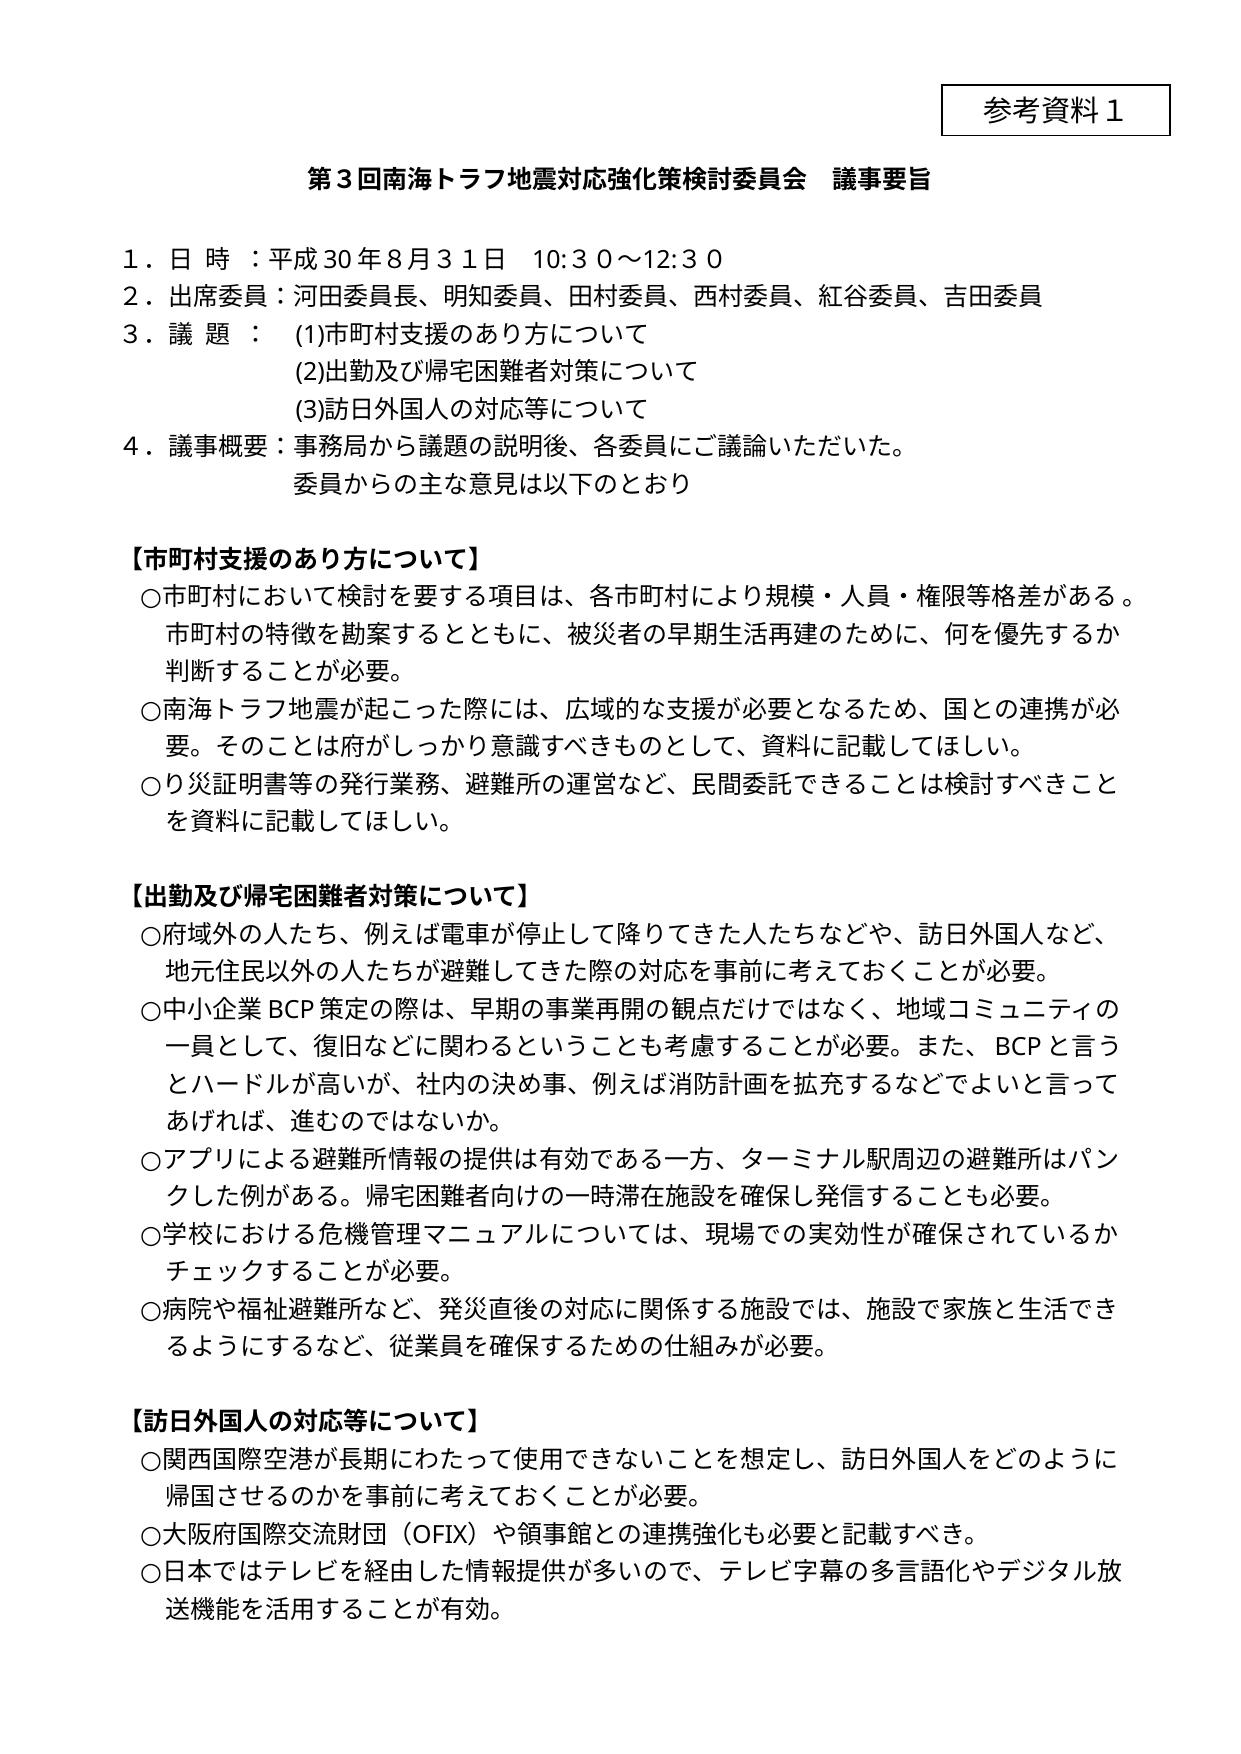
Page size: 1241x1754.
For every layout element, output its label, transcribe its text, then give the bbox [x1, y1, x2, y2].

text ２．出席委員：河田委員長、明知委員、田村委員、西村委員、紅谷委員、吉田委員 [118, 276, 1122, 313]
text ○府域外の人たち、例えば電車が停止して降りてきた人たちなどや、訪日外国人など、地元住民以外の人たちが避難してきた際の対応を事前に考えておくことが必要。 [140, 913, 1122, 988]
text ４．議事概要：事務局から議題の説明後、各委員にご議論いただいた。 [118, 426, 1122, 463]
text ３．議題： (1)市町村支援のあり方について [118, 313, 1122, 351]
text (2)出勤及び帰宅困難者対策について [118, 351, 1122, 388]
text 【出勤及び帰宅困難者対策について】 [118, 876, 1122, 913]
text ○南海トラフ地震が起こった際には、広域的な支援が必要となるため、国との連携が必要。そのことは府がしっかり意識すべきものとして、資料に記載してほしい。 [140, 688, 1122, 763]
text ○日本ではテレビを経由した情報提供が多いので、テレビ字幕の多言語化やデジタル放送機能を活用することが有効。 [140, 1551, 1122, 1626]
text ○関西国際空港が長期にわたって使用できないことを想定し、訪日外国人をどのように帰国させるのかを事前に考えておくことが必要。 [140, 1438, 1122, 1513]
text 第３回南海トラフ地震対応強化策検討委員会 議事要旨 [118, 158, 1122, 196]
text ○学校における危機管理マニュアルについては、現場での実効性が確保されているかチェックすることが必要。 [140, 1213, 1122, 1288]
text ○アプリによる避難所情報の提供は有効である一方、ターミナル駅周辺の避難所はパンクした例がある。帰宅困難者向けの一時滞在施設を確保し発信することも必要。 [140, 1138, 1122, 1213]
text 【市町村支援のあり方について】 [118, 538, 1122, 576]
text 委員からの主な意見は以下のとおり [118, 463, 1122, 501]
text (3)訪日外国人の対応等について [118, 388, 1122, 426]
text ○大阪府国際交流財団（OFIX）や領事館との連携強化も必要と記載すべき。 [140, 1513, 1122, 1551]
text ○市町村において検討を要する項目は、各市町村により規模・人員・権限等格差がある。市町村の特徴を勘案するとともに、被災者の早期生活再建のために、何を優先するか判断することが必要。 [140, 576, 1122, 688]
text 【訪日外国人の対応等について】 [118, 1401, 1122, 1438]
text ○病院や福祉避難所など、発災直後の対応に関係する施設では、施設で家族と生活できるようにするなど、従業員を確保するための仕組みが必要。 [140, 1288, 1122, 1363]
text １．日時：平成30年８月３１日 10:３０～12:３０ [118, 238, 1122, 276]
text ○り災証明書等の発行業務、避難所の運営など、民間委託できることは検討すべきことを資料に記載してほしい。 [140, 763, 1122, 838]
text ○中小企業BCP策定の際は、早期の事業再開の観点だけではなく、地域コミュニティの一員として、復旧などに関わるということも考慮することが必要。また、BCPと言うとハードルが高いが、社内の決め事、例えば消防計画を拡充するなどでよいと言ってあげれば、進むのではないか。 [140, 988, 1122, 1138]
